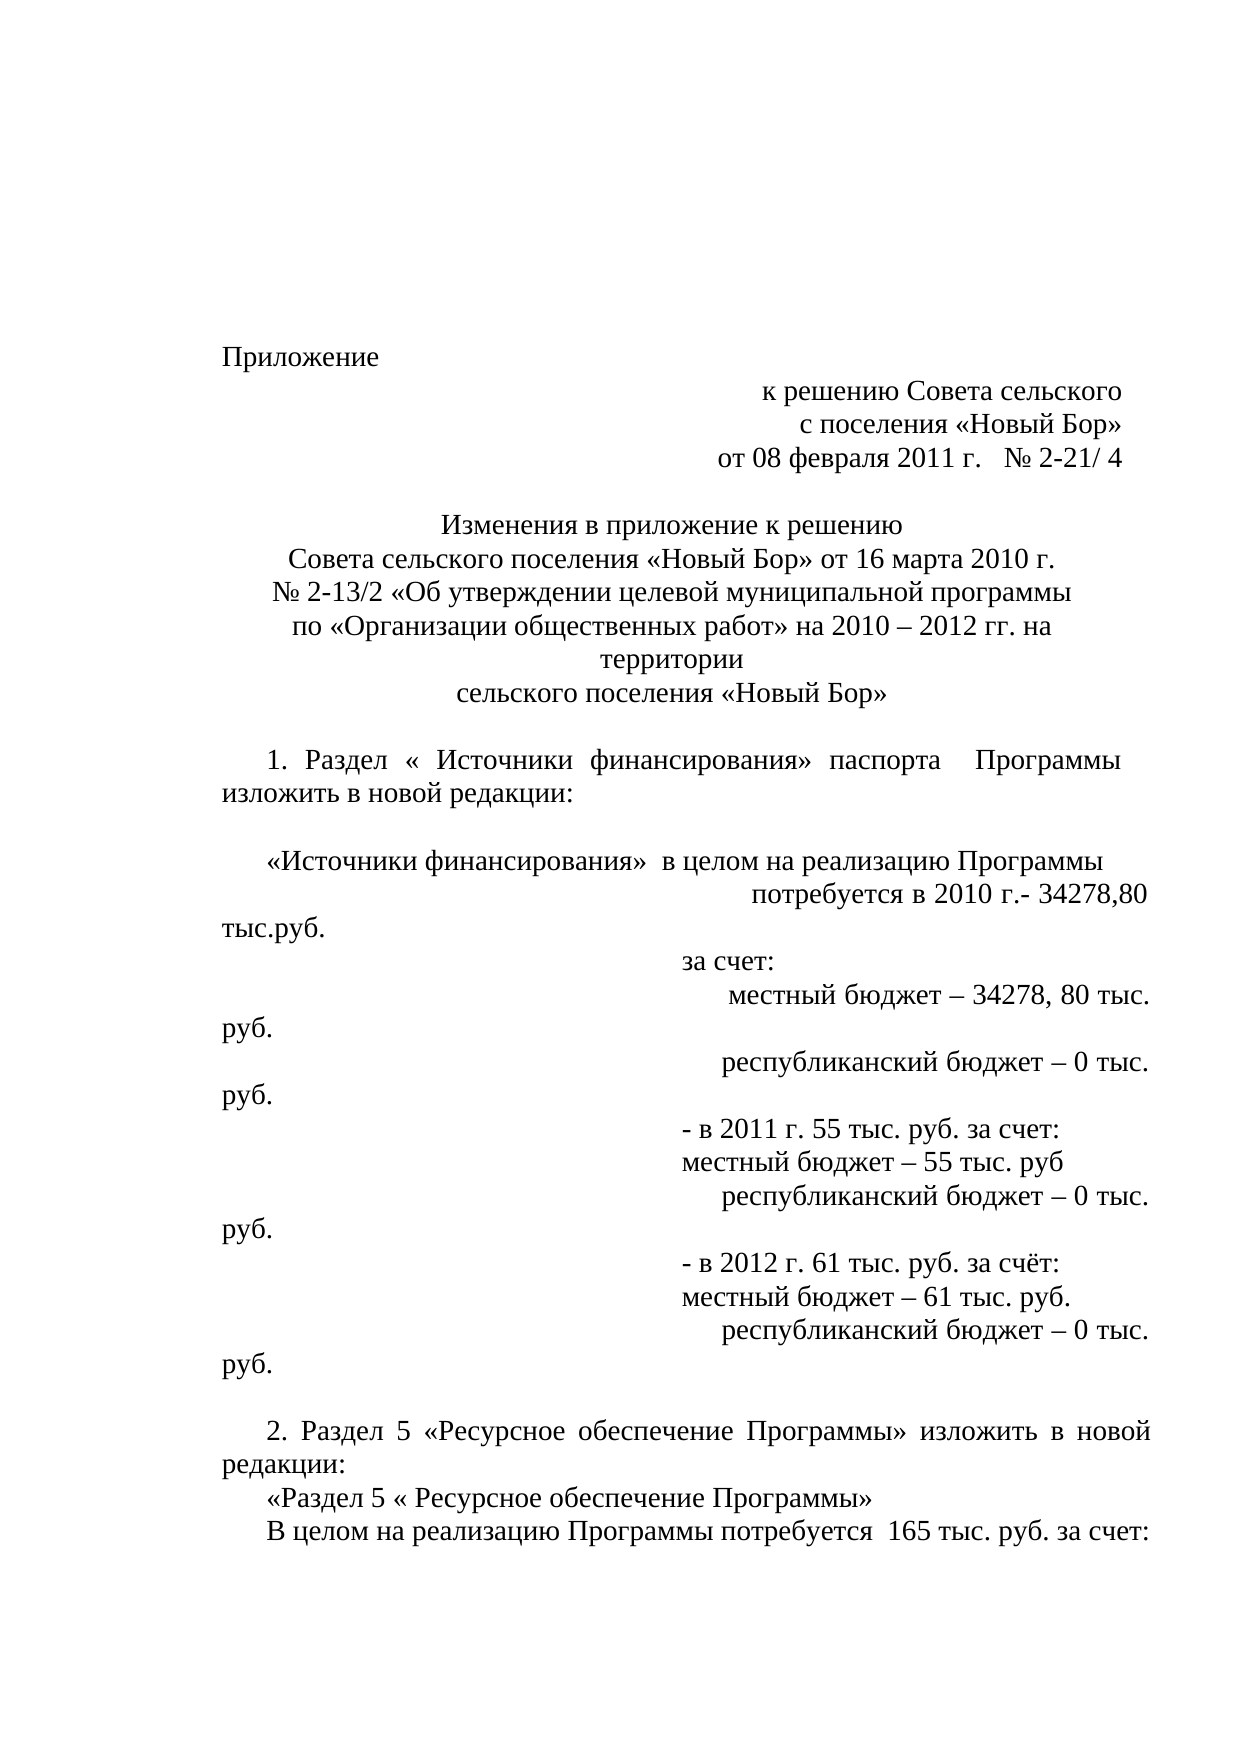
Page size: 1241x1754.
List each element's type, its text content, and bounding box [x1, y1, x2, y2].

text сельского поселения «Новый Бор» [222, 675, 1122, 708]
text Изменения в приложение к решению [222, 507, 1122, 541]
text Приложение [222, 315, 1122, 373]
text местный бюджет – 55 тыс. руб [222, 1144, 1152, 1178]
text В целом на реализацию Программы потребуется 165 тыс. руб. за счет: [222, 1513, 1152, 1547]
text за счет: [222, 943, 1152, 977]
text - в 2011 г. 55 тыс. руб. за счет: [222, 1111, 1152, 1144]
text от 08 февраля 2011 г. № 2-21/ 4 [222, 440, 1122, 474]
text с поселения «Новый Бор» [222, 407, 1122, 440]
text Совета сельского поселения «Новый Бор» от 16 марта 2010 г. [222, 541, 1122, 574]
text республиканский бюджет – 0 тыс. руб. [222, 1044, 1152, 1111]
text республиканский бюджет – 0 тыс. руб. [222, 1312, 1152, 1379]
text 1. Раздел « Источники финансирования» паспорта Программы изложить в новой редакции: [222, 742, 1122, 809]
text по «Организации общественных работ» на 2010 – 2012 гг. на территории [222, 608, 1122, 675]
text потребуется в 2010 г.- 34278,80 тыс.руб. [222, 876, 1152, 943]
text «Раздел 5 « Ресурсное обеспечение Программы» [222, 1480, 1152, 1513]
text «Источники финансирования» в целом на реализацию Программы [222, 843, 1122, 876]
text 2. Раздел 5 «Ресурсное обеспечение Программы» изложить в новой редакции: [222, 1413, 1152, 1480]
text № 2-13/2 «Об утверждении целевой муниципальной программы [222, 574, 1122, 608]
text республиканский бюджет – 0 тыс. руб. [222, 1178, 1152, 1245]
text к решению Совета сельского [222, 373, 1122, 407]
text - в 2012 г. 61 тыс. руб. за счёт: [222, 1245, 1152, 1279]
text местный бюджет – 61 тыс. руб. [222, 1279, 1152, 1312]
text местный бюджет – 34278, 80 тыс. руб. [222, 977, 1152, 1044]
